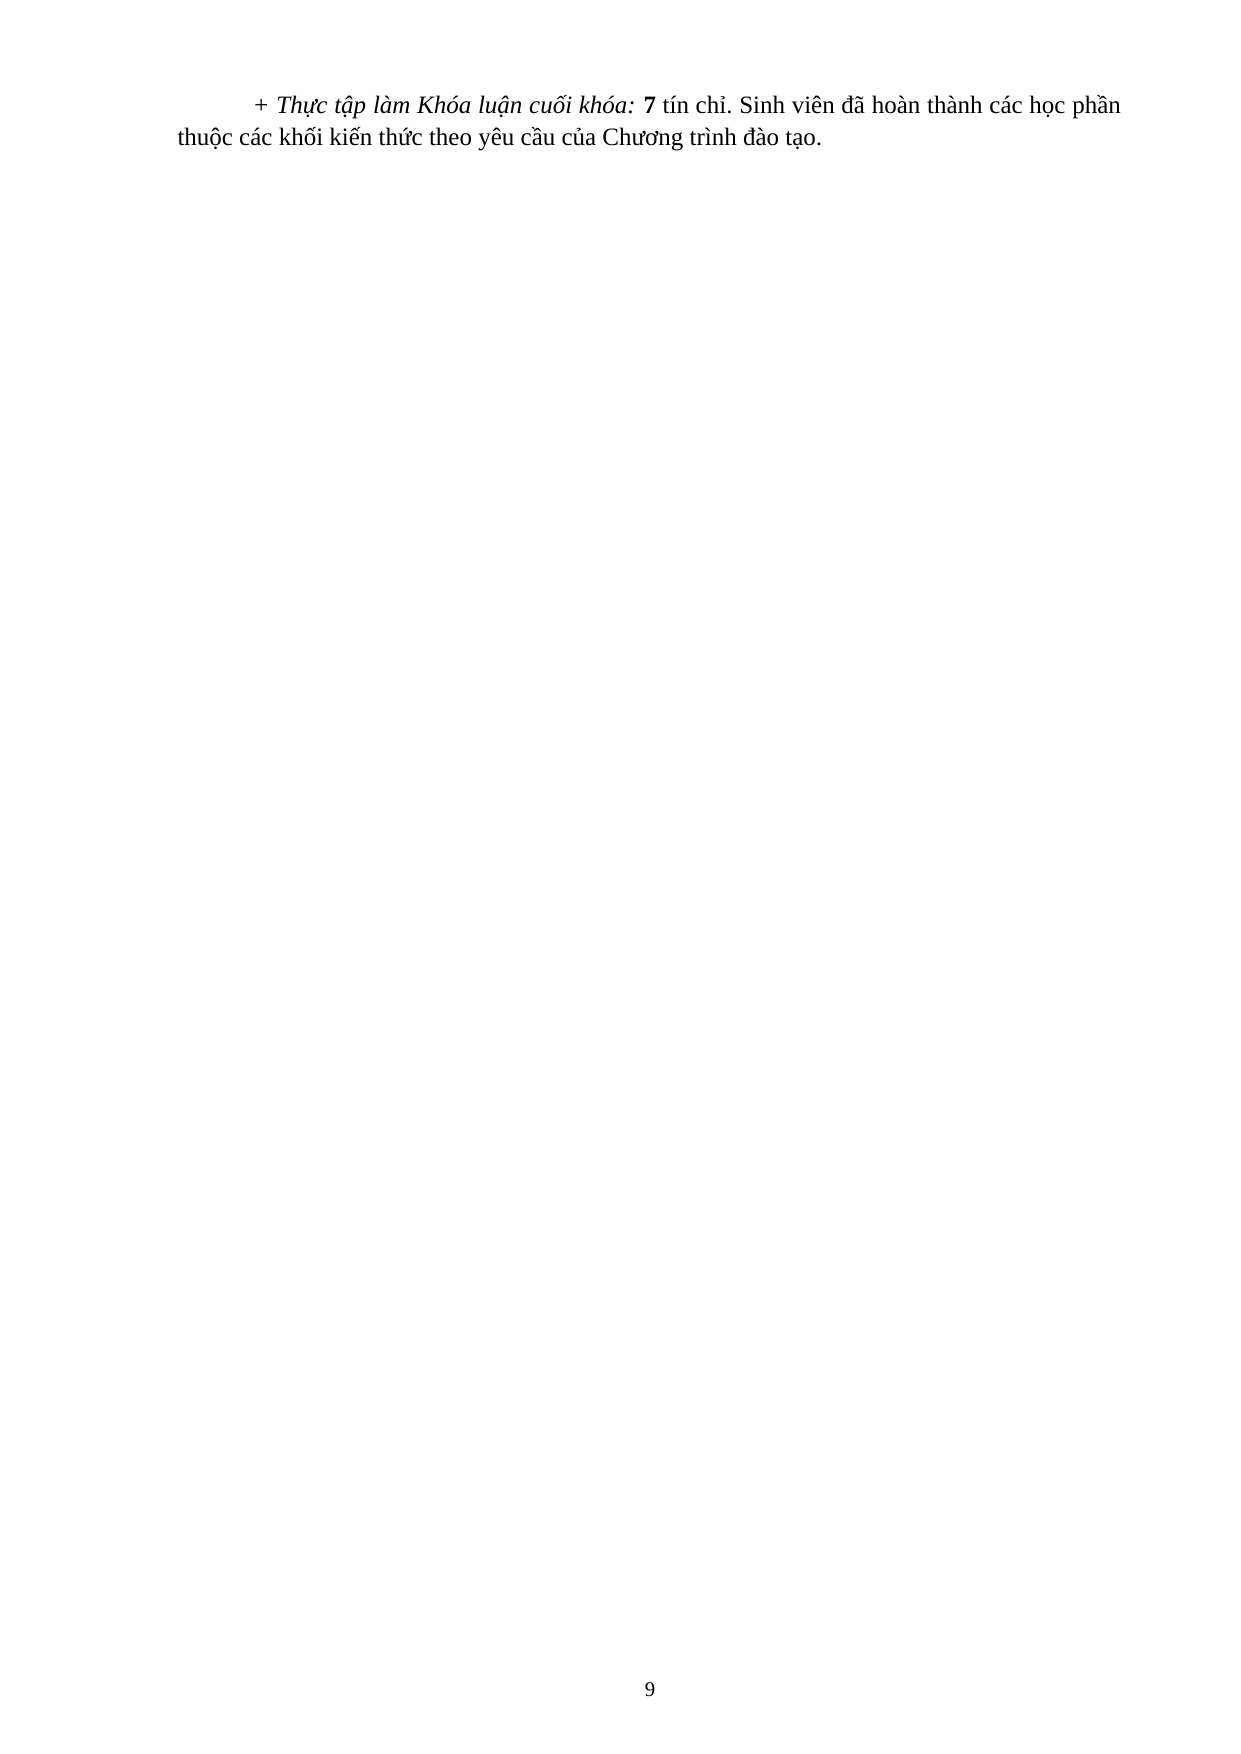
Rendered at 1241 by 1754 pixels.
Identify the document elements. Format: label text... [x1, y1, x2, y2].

text + Thực tập làm Khóa luận cuối khóa: 7 tín chỉ. Sinh viên đã hoàn thành các học phần thuộc các khối kiến thức theo yêu cầu của Chương trình đào tạo. [177, 89, 1122, 151]
